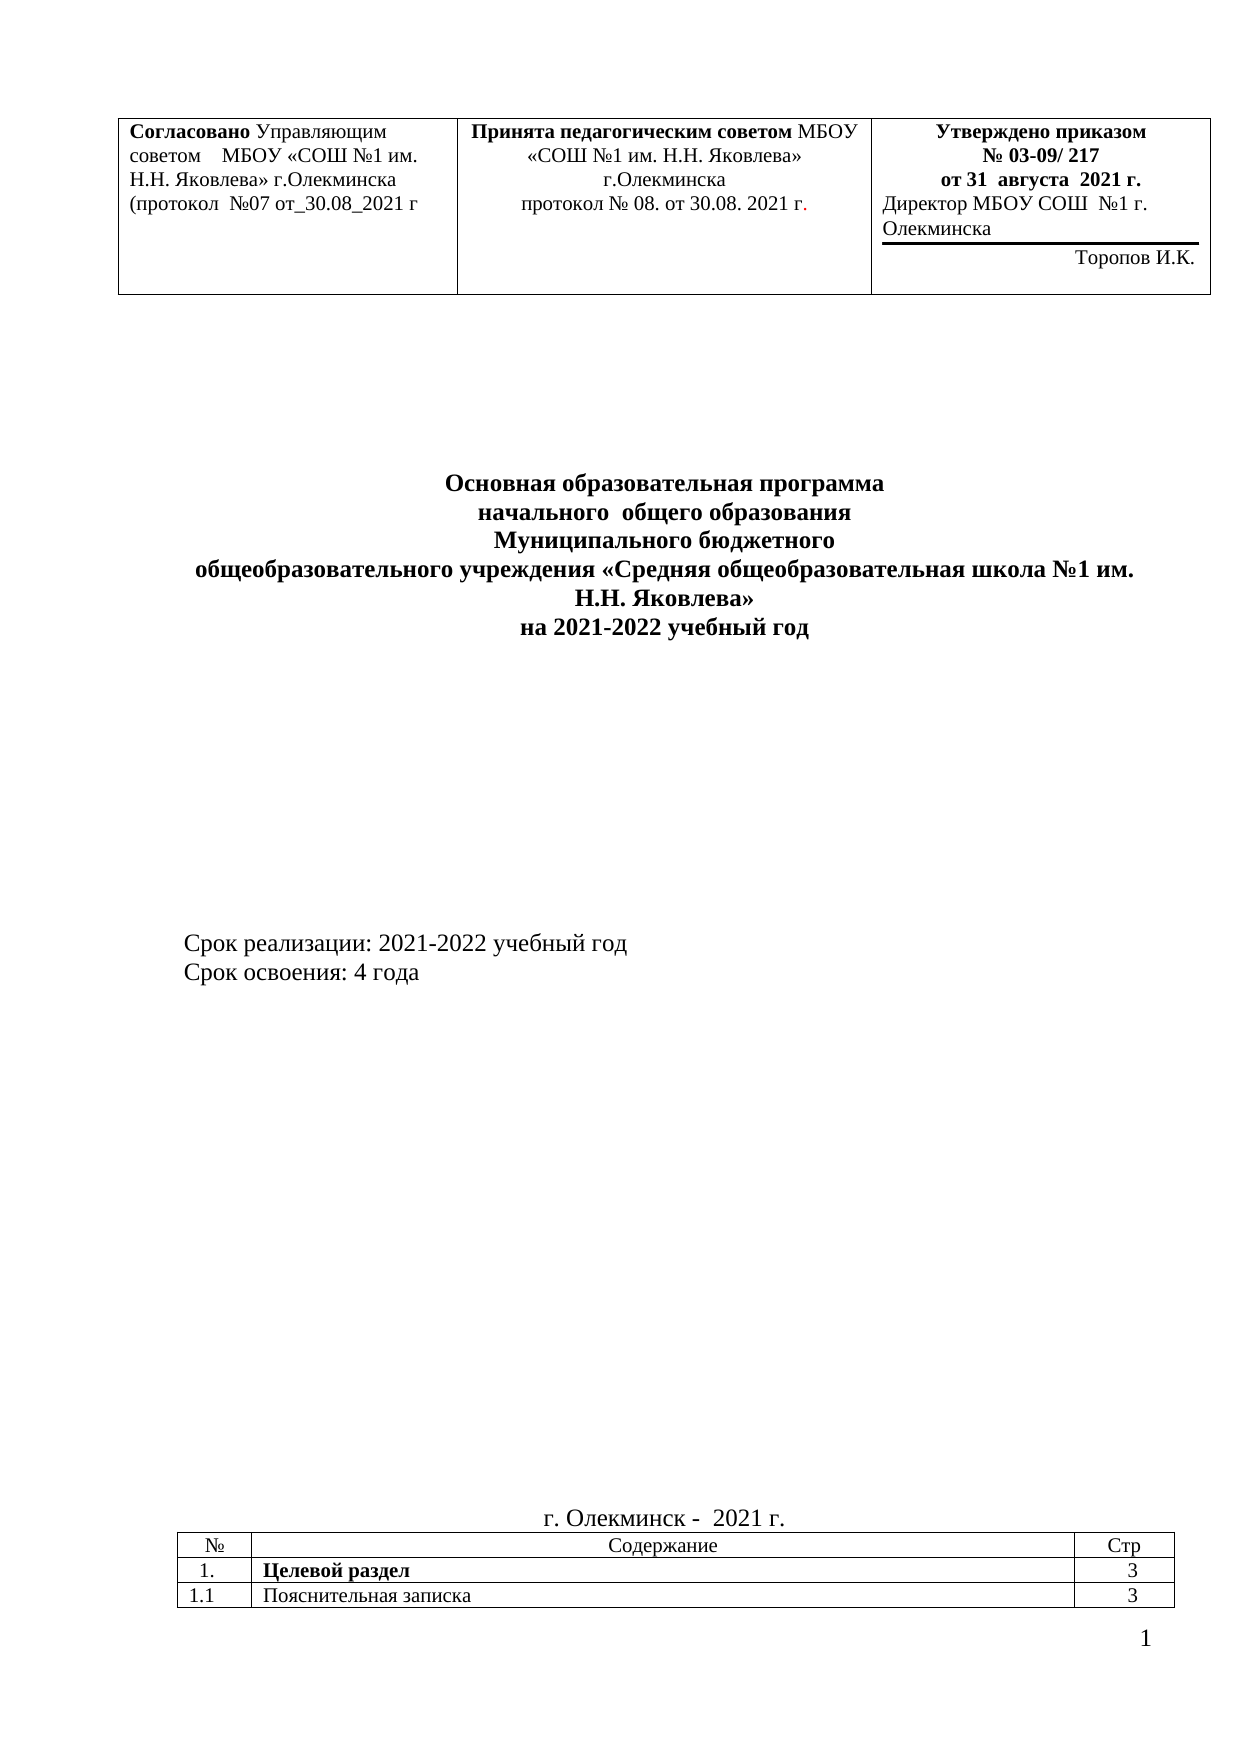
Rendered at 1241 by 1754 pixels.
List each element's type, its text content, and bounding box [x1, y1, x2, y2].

table_cell 3 [1075, 1558, 1174, 1582]
table_header № [178, 1533, 251, 1557]
table_cell 1.1 [178, 1583, 251, 1607]
text на 2021-2022 учебный год [177, 612, 1152, 640]
table_header Согласовано Управляющим советом МБОУ «СОШ №1 им. Н.Н. Яковлева» г.Олекминска (протокол №07 от_30.08_2021 г [119, 119, 457, 294]
table_cell Пояснительная записка [252, 1583, 1074, 1607]
table_cell 3 [1075, 1583, 1174, 1607]
table_header Содержание [252, 1533, 1074, 1557]
table_cell Целевой раздел [252, 1558, 1074, 1582]
table_cell 1. [178, 1558, 251, 1582]
table_header Утверждено приказом № 03-09/ 217 от 31 августа 2021 г. Директор МБОУ СОШ №1 г. Олекминска Торопов И.К. [872, 119, 1210, 294]
text общеобразовательного учреждения «Средняя общеобразовательная школа №1 им. Н.Н. Яковлева» [177, 554, 1152, 612]
table_header Стр [1075, 1533, 1174, 1557]
text Срок освоения: 4 года [177, 957, 1152, 985]
table_header Принята педагогическим советом МБОУ «СОШ №1 им. Н.Н. Яковлева» г.Олекминска протокол № 08. от 30.08. 2021 г. [458, 119, 871, 294]
text г. Олекминск - 2021 г. [177, 1503, 1152, 1532]
text начального общего образования [177, 497, 1152, 525]
text Срок реализации: 2021-2022 учебный год [177, 928, 1152, 957]
text Муниципального бюджетного [177, 525, 1152, 554]
text Основная образовательная программа [177, 468, 1152, 497]
